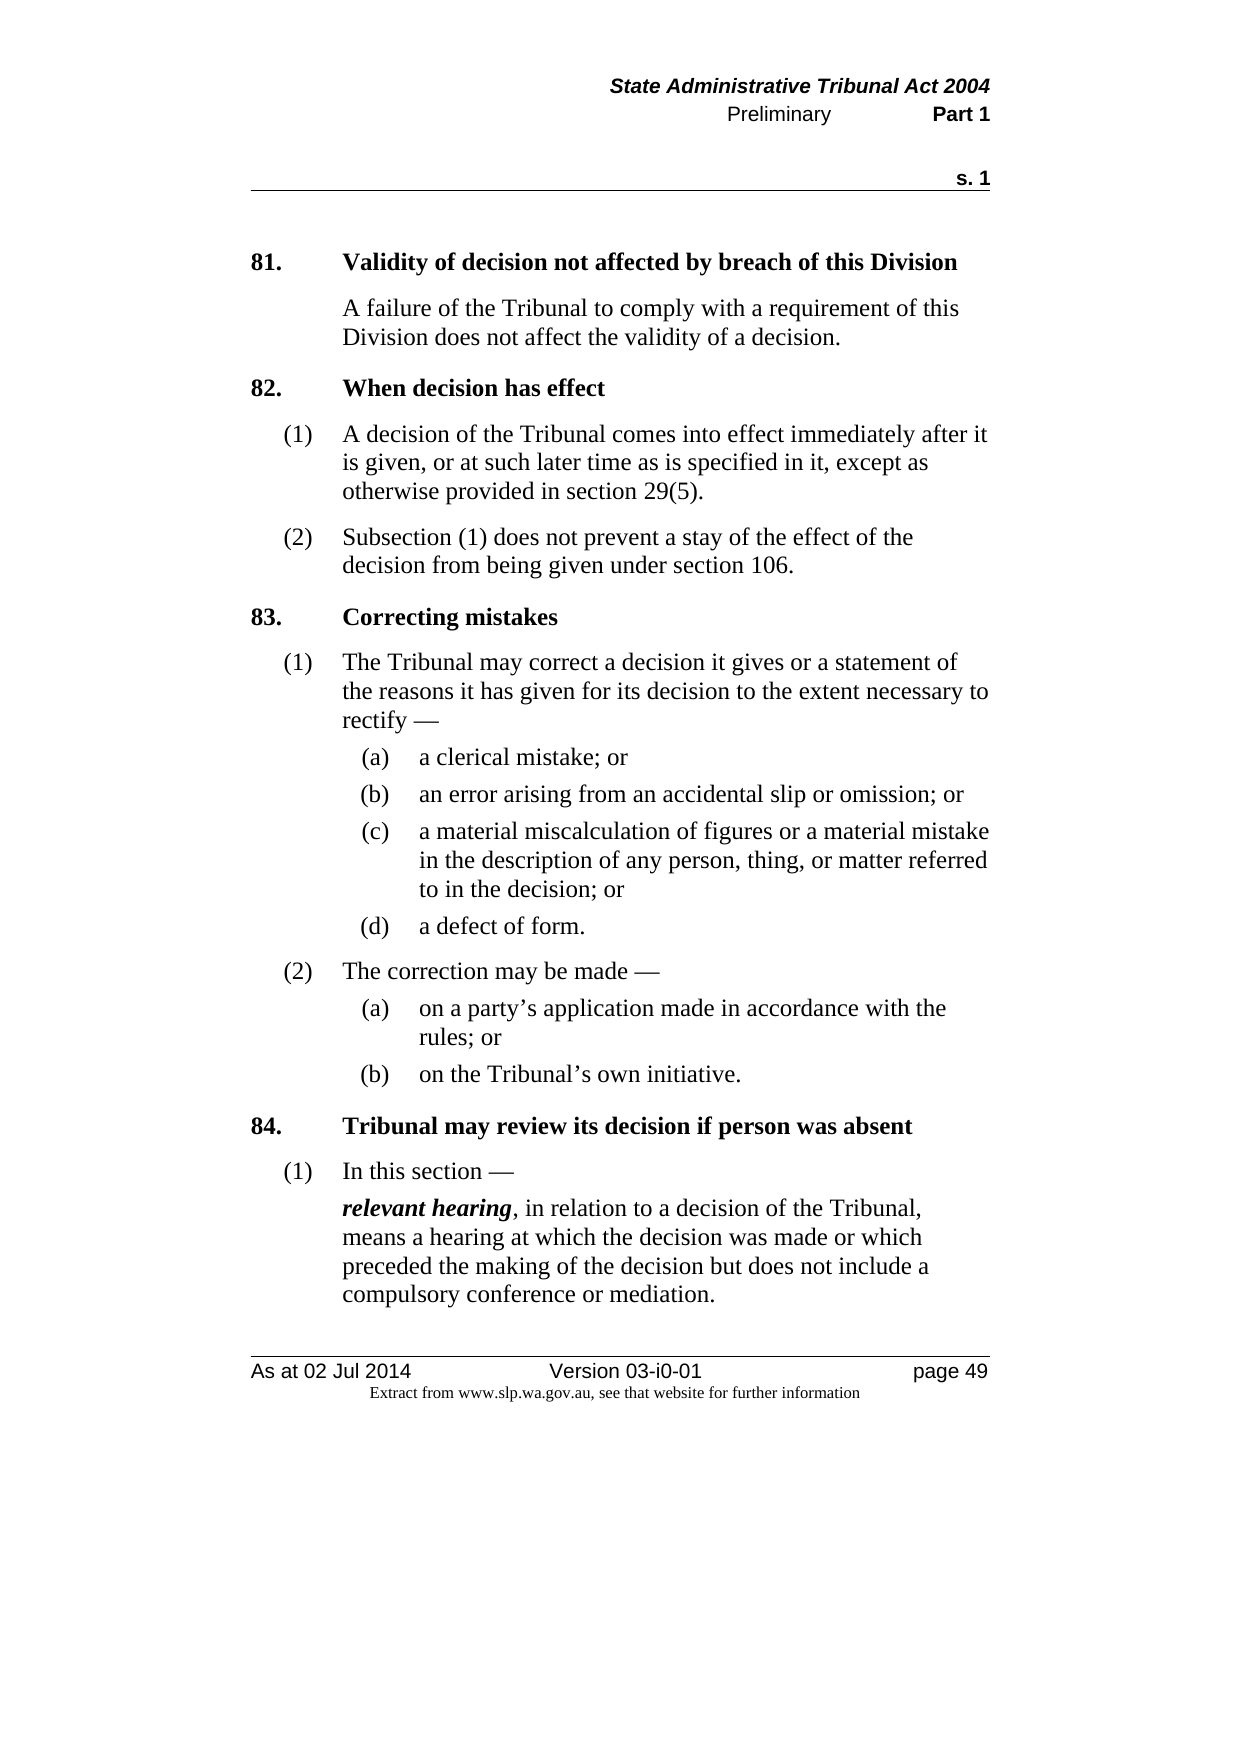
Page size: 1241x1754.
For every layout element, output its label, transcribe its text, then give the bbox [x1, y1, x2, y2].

text (a) on a party’s application made in accordance with the rules; or [251, 993, 990, 1051]
text (1) A decision of the Tribunal comes into effect immediately after it is given, or at such later time as is specified in it, except as otherwise provided in section 29(5). [251, 419, 990, 505]
text (b) on the Tribunal’s own initiative. [251, 1059, 990, 1088]
text (d) a defect of form. [251, 911, 990, 939]
subtitle 81. Validity of decision not affected by breach of this Division [251, 247, 990, 276]
subtitle 82. When decision has effect [251, 373, 990, 402]
text (1) In this section — [251, 1156, 990, 1185]
subtitle 83. Correcting mistakes [251, 602, 990, 631]
text (a) a clerical mistake; or [251, 742, 990, 771]
text (2) The correction may be made — [251, 956, 990, 985]
text (b) an error arising from an accidental slip or omission; or [251, 779, 990, 808]
subtitle 84. Tribunal may review its decision if person was absent [251, 1111, 990, 1139]
text (1) The Tribunal may correct a decision it gives or a statement of the reasons it has given for its decision to the extent necessary to rectify — [251, 647, 990, 734]
text relevant hearing, in relation to a decision of the Tribunal, means a hearing at which the decision was made or which preceded the making of the decision but does not include a compulsory conference or mediation. [251, 1193, 990, 1308]
text (c) a material miscalculation of figures or a material mistake in the description of any person, thing, or matter referred to in the decision; or [251, 816, 990, 902]
text A failure of the Tribunal to comply with a requirement of this Division does not affect the validity of a decision. [251, 293, 990, 350]
text (2) Subsection (1) does not prevent a stay of the effect of the decision from being given under section 106. [251, 522, 990, 579]
